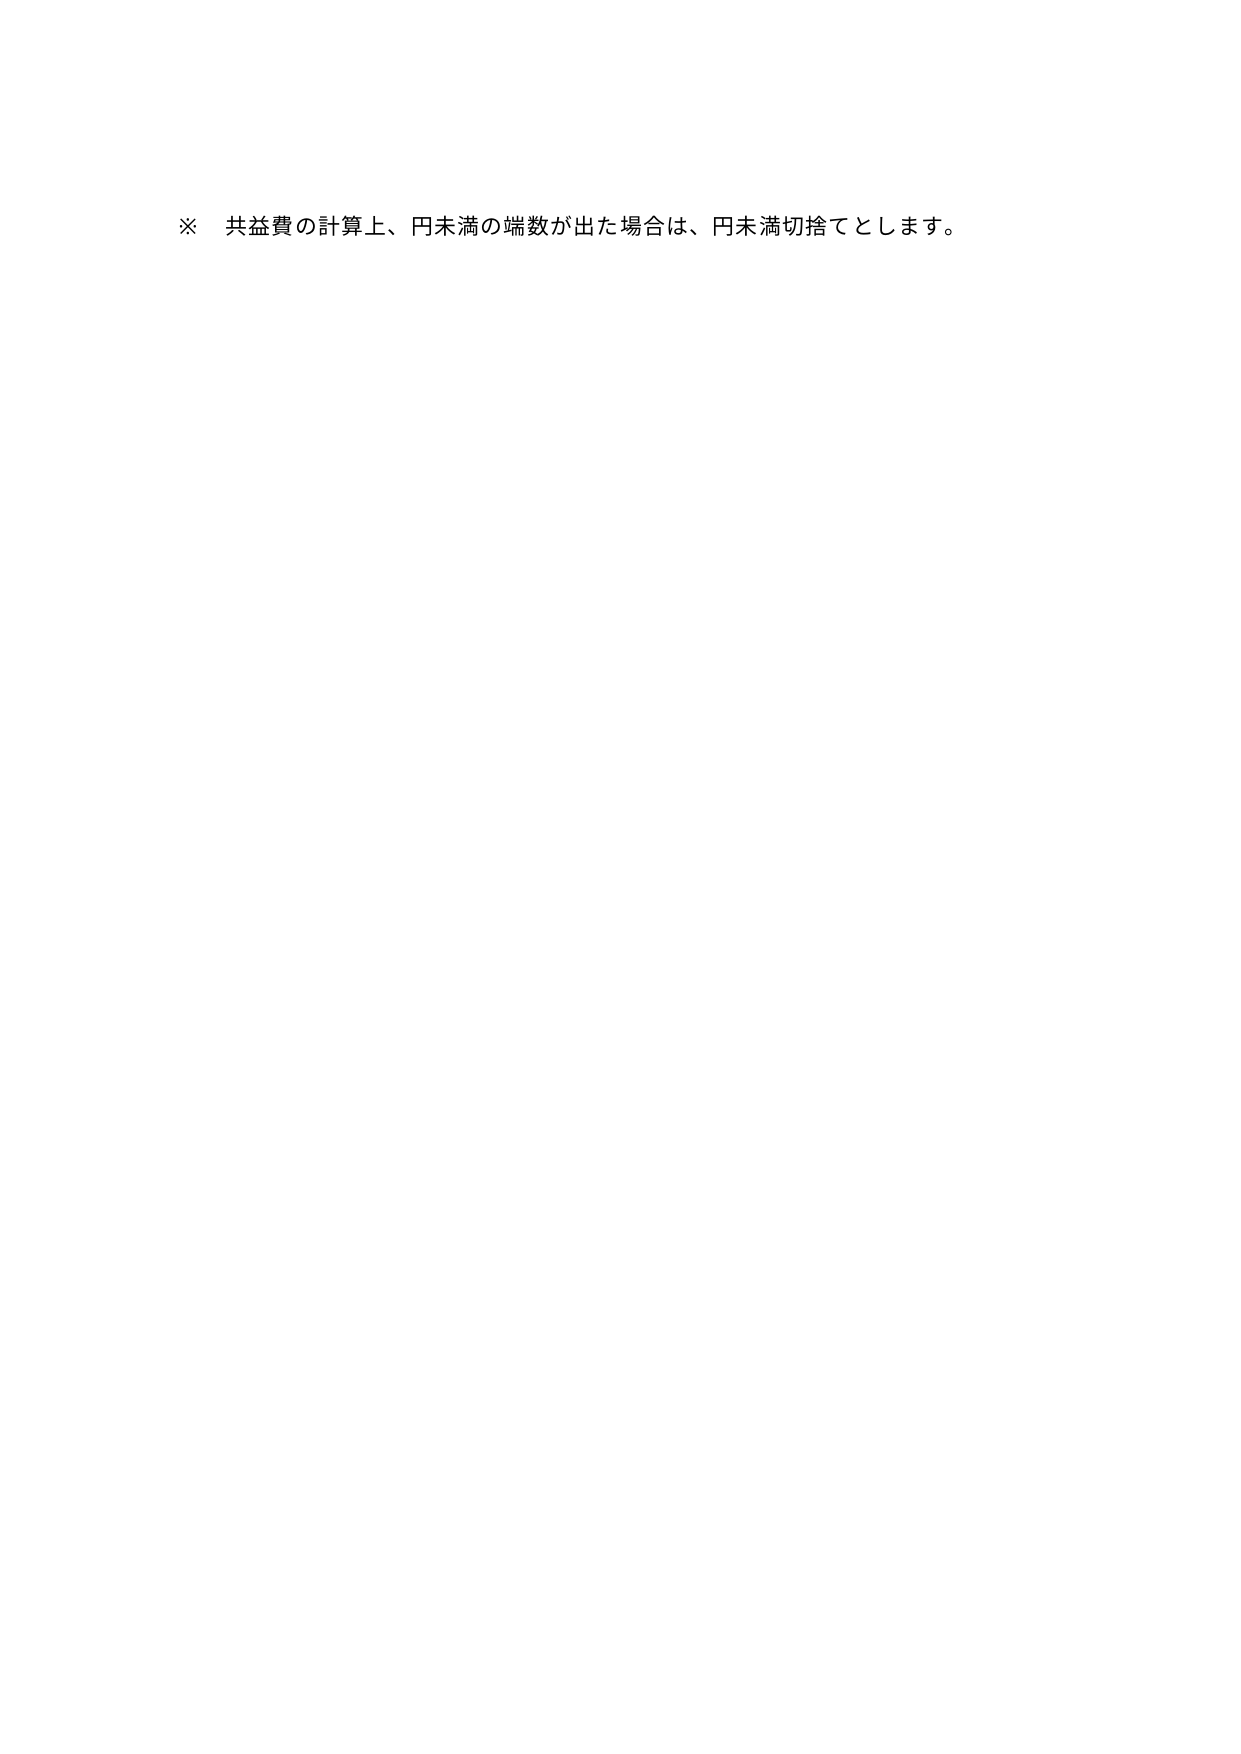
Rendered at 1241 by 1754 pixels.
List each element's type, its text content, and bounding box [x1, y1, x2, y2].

text ※ 共益費の計算上、円未満の端数が出た場合は、円未満切捨てとします。 [179, 207, 1061, 242]
